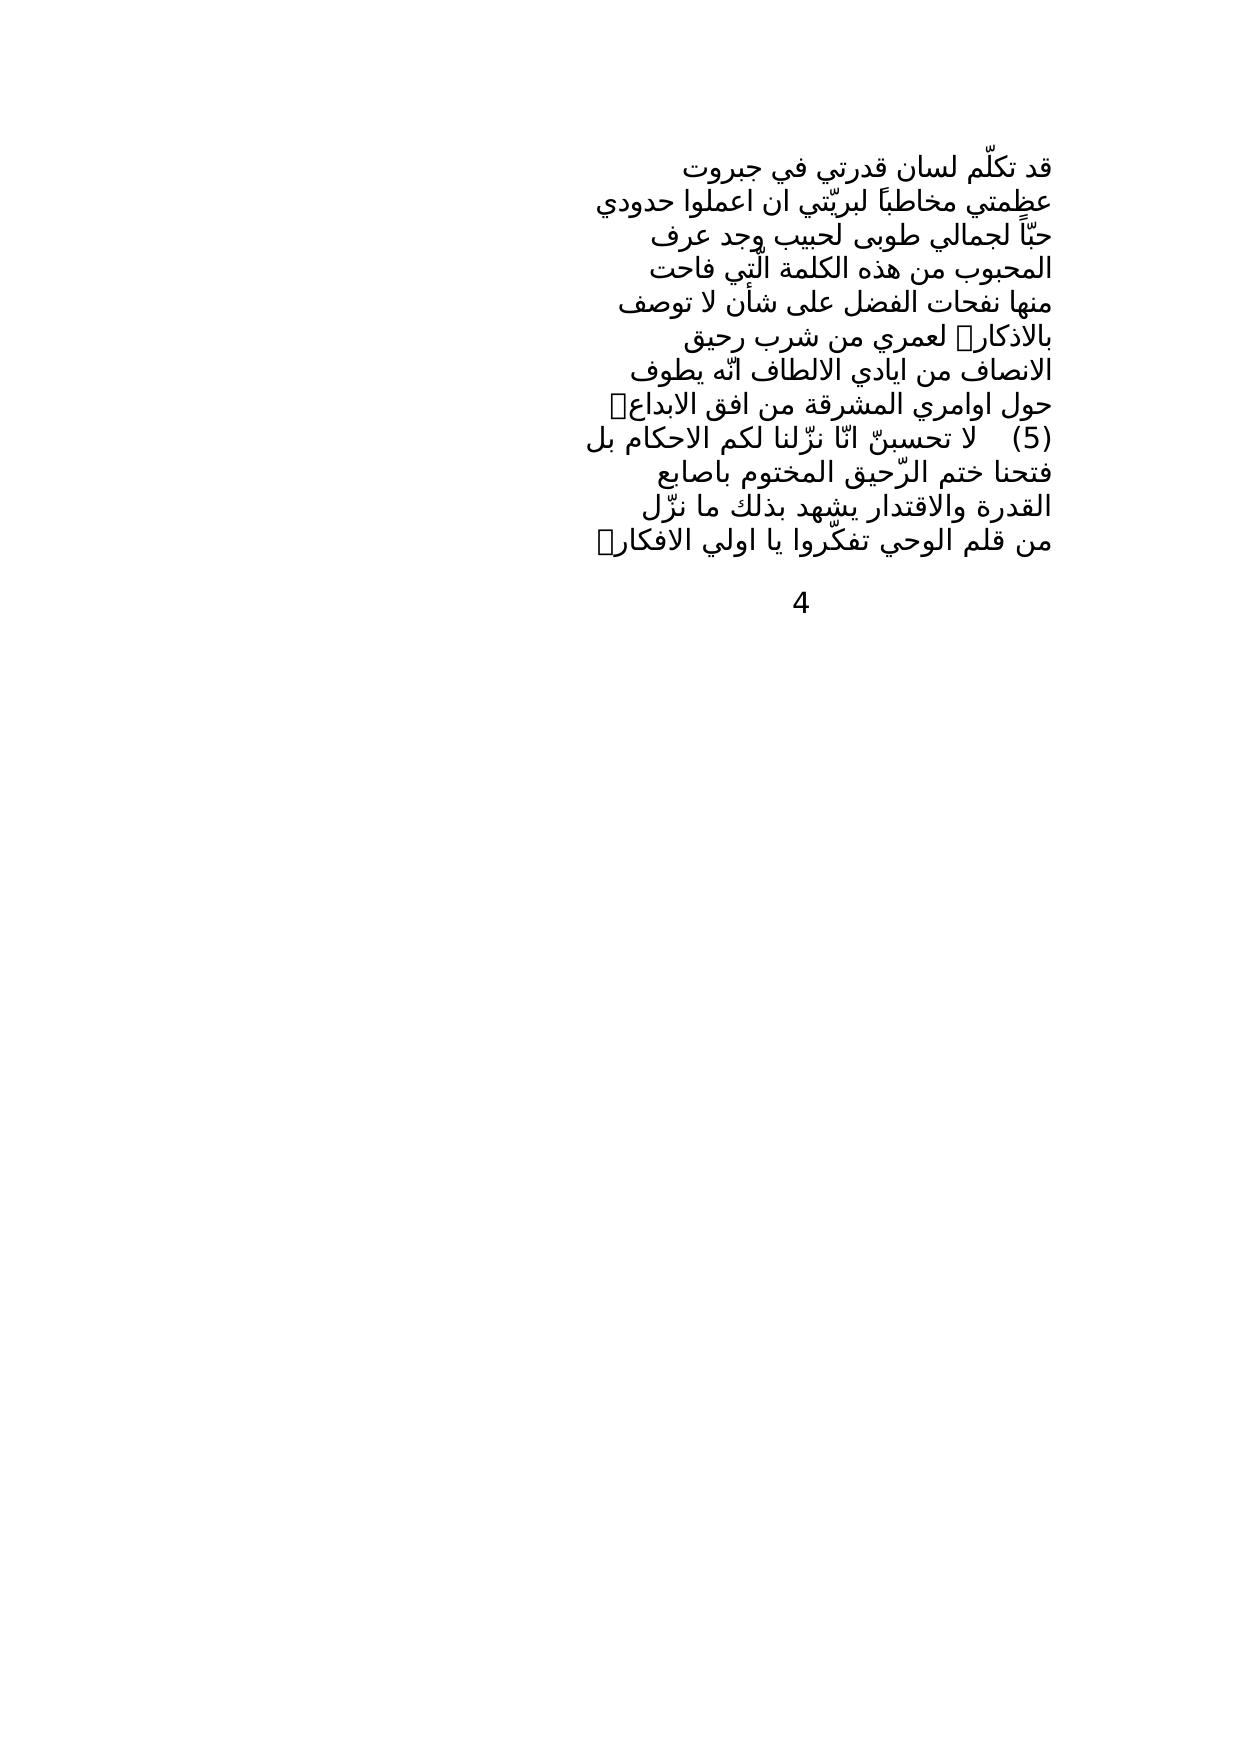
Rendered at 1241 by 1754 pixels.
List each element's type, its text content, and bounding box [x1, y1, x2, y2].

text 4 [550, 586, 1053, 620]
text قد تكلّم لسان قدرتي في جبروت عظمتي مخاطباً لبريّتي ان اعملوا حدودي حبّاً لجمالي طوبى لحبيب وجد عرف المحبوب من هذه الكلمة الّتي فاحت منها نفحات الفضل على شأن لا توصف بالاذكار لعمري من شرب رحيق الانصاف من ايادي الالطاف انّه يطوف حول اوامري المشرقة من افق الابداع (5) لا تحسبنّ انّا نزّلنا لكم الاحكام بل فتحنا ختم الرّحيق المختوم باصابع القدرة والاقتدار يشهد بذلك ما نزّل من قلم الوحي تفكّروا يا اولي الافكار [550, 150, 1053, 586]
